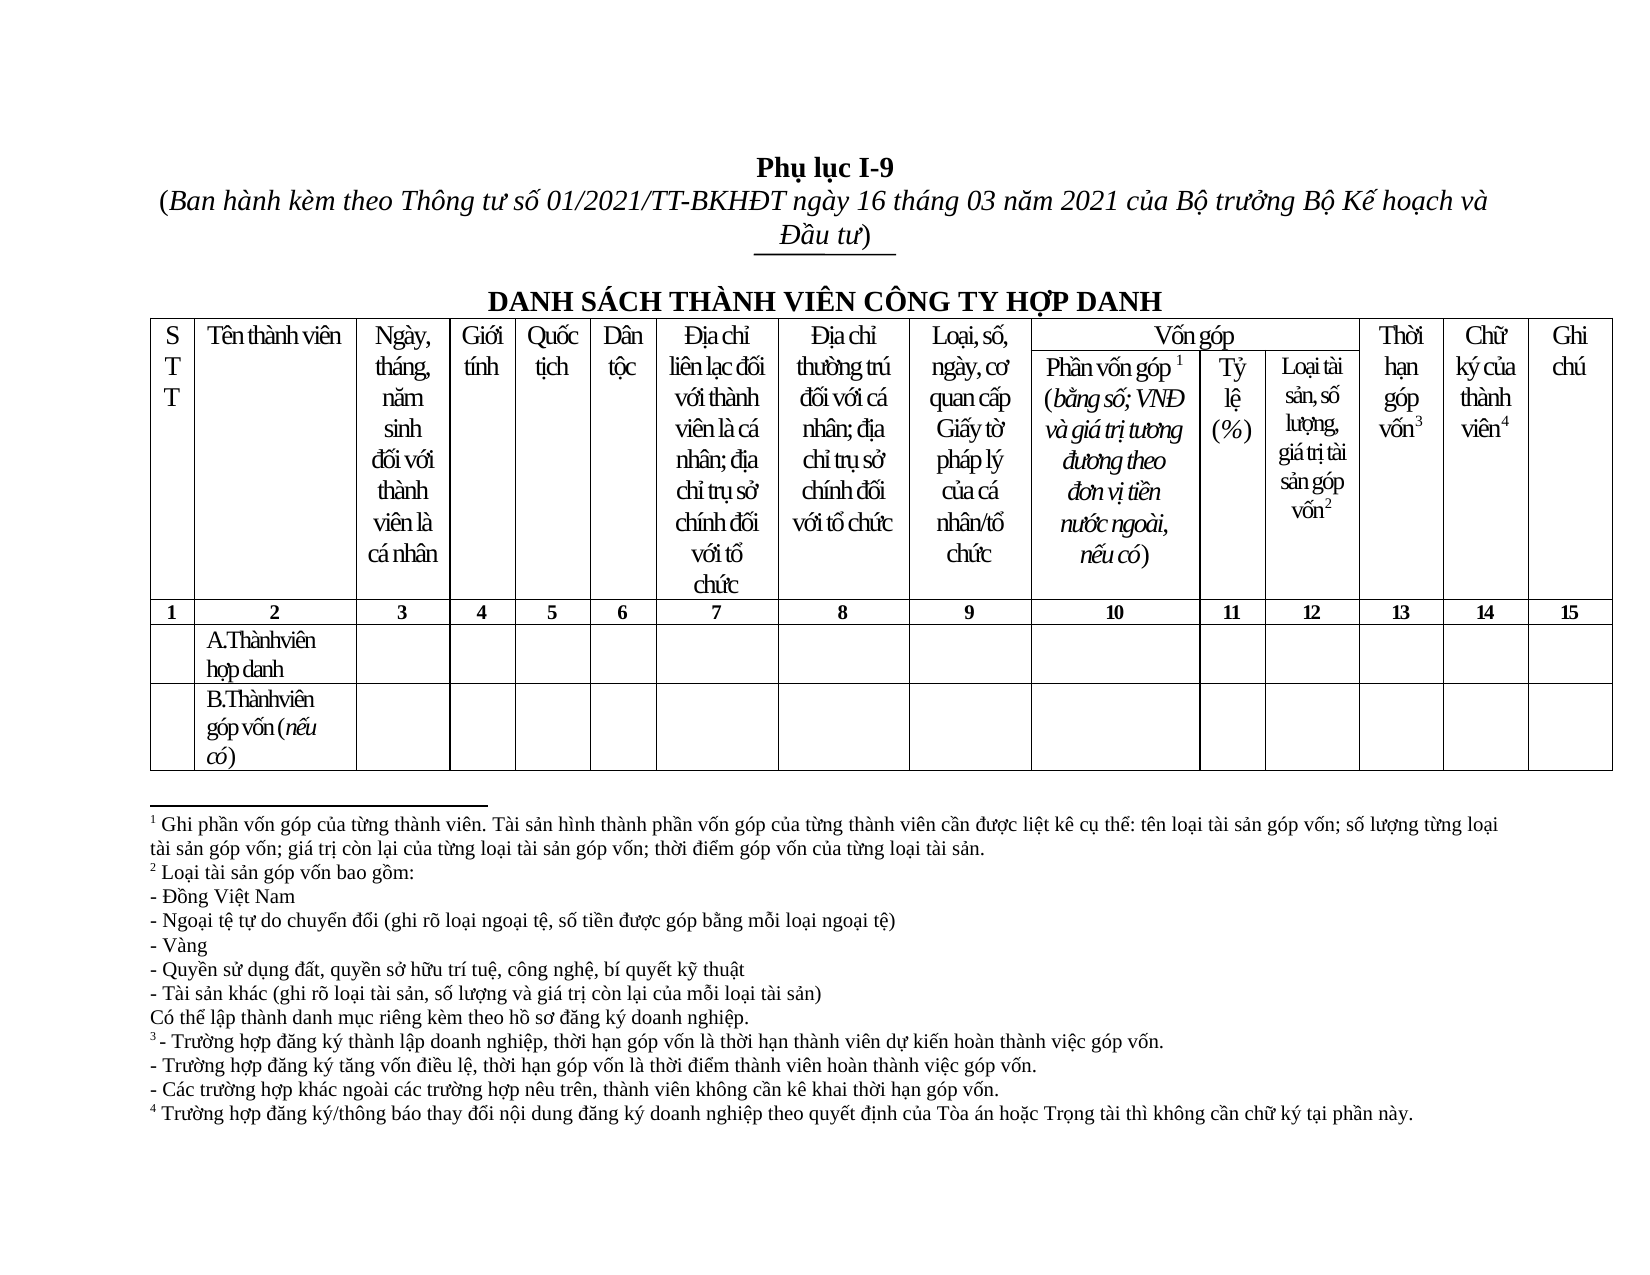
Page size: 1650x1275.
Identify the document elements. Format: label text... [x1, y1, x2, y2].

table_header Ngày, tháng, năm sinh đối với thành viên là cá nhân [357, 319, 449, 599]
table_cell [516, 684, 590, 770]
table_cell [516, 625, 590, 683]
table_cell B.Thànhviên góp vốn (nếu có) [195, 684, 356, 770]
table_cell [1444, 625, 1528, 683]
table_cell [910, 684, 1031, 770]
table_cell Tỷ lệ (%) [1201, 351, 1265, 599]
table_header Giớitính [451, 319, 515, 599]
table_cell 6 [591, 600, 656, 624]
table_cell [1201, 625, 1265, 683]
table_header STT [151, 319, 194, 599]
table_cell [357, 625, 449, 683]
table_cell 1 [151, 600, 194, 624]
table_cell [779, 684, 909, 770]
table_cell [1444, 684, 1528, 770]
table_cell 10 [1032, 600, 1199, 624]
table_cell [151, 684, 194, 770]
table_header Chữ ký của thành viên4 [1444, 319, 1528, 599]
table_cell 12 [1266, 600, 1359, 624]
table_cell [657, 625, 778, 683]
table_header Ghi chú [1529, 319, 1612, 599]
table_cell Phần vốn góp (bằng số; VNĐ và giá trị tương đương theo đơn vị tiền nước ngoài, nếu có) [1032, 351, 1199, 599]
table_cell [1201, 684, 1265, 770]
table_cell [591, 684, 656, 770]
table_cell 3 [357, 600, 449, 624]
table_cell [1032, 625, 1199, 683]
table_header Tên thành viên [195, 319, 356, 599]
table_header Loại, số, ngày, cơ quan cấp Giấy tờ pháp lý của cá nhân/tổ chức [910, 319, 1031, 599]
table_cell 9 [910, 600, 1031, 624]
table_header Địa chỉ thường trú đối với cá nhân; địa chỉ trụ sở chính đối với tổ chức [779, 319, 909, 599]
table_cell [779, 625, 909, 683]
table_cell [451, 625, 515, 683]
table_cell [1529, 684, 1612, 770]
table_cell 4 [451, 600, 515, 624]
table_cell 5 [516, 600, 590, 624]
table_cell [1266, 625, 1359, 683]
text Phụ lục I-9 [150, 150, 1500, 183]
table_cell [1529, 625, 1612, 683]
table_header Thời hạn góp vốn3 [1360, 319, 1443, 599]
table_cell [1360, 625, 1443, 683]
text DANH SÁCH THÀNH VIÊN CÔNG TY HỢP DANH [150, 284, 1500, 318]
table_cell 14 [1444, 600, 1528, 624]
table_cell [657, 684, 778, 770]
table_cell [1266, 684, 1359, 770]
table_cell [1360, 684, 1443, 770]
table_header Vốn góp [1032, 319, 1359, 350]
table_cell [151, 625, 194, 683]
table_cell 8 [779, 600, 909, 624]
table_cell 11 [1201, 600, 1265, 624]
table_cell 2 [195, 600, 356, 624]
text (Ban hành kèm theo Thông tư số 01/2021/TT-BKHĐT ngày 16 tháng 03 năm 2021 của Bộ trưởng Bộ Kế hoạch và Đầu tư) [150, 183, 1500, 251]
table_cell [591, 625, 656, 683]
table_cell 7 [657, 600, 778, 624]
table_header Địa chỉ liên lạc đối với thành viên là cá nhân; địa chỉ trụ sở chính đối với tổ chức [657, 319, 778, 599]
table_cell [357, 684, 449, 770]
table_cell [1032, 684, 1199, 770]
table_header Dântộc [591, 319, 656, 599]
table_cell [910, 625, 1031, 683]
table_cell Loại tài sản, số lượng, giá trị tài sản góp vốn [1266, 351, 1359, 599]
table_cell 13 [1360, 600, 1443, 624]
table_cell 15 [1529, 600, 1612, 624]
table_cell A.Thànhviên hợp danh [195, 625, 356, 683]
table_header Quốctịch [516, 319, 590, 599]
table_cell [451, 684, 515, 770]
